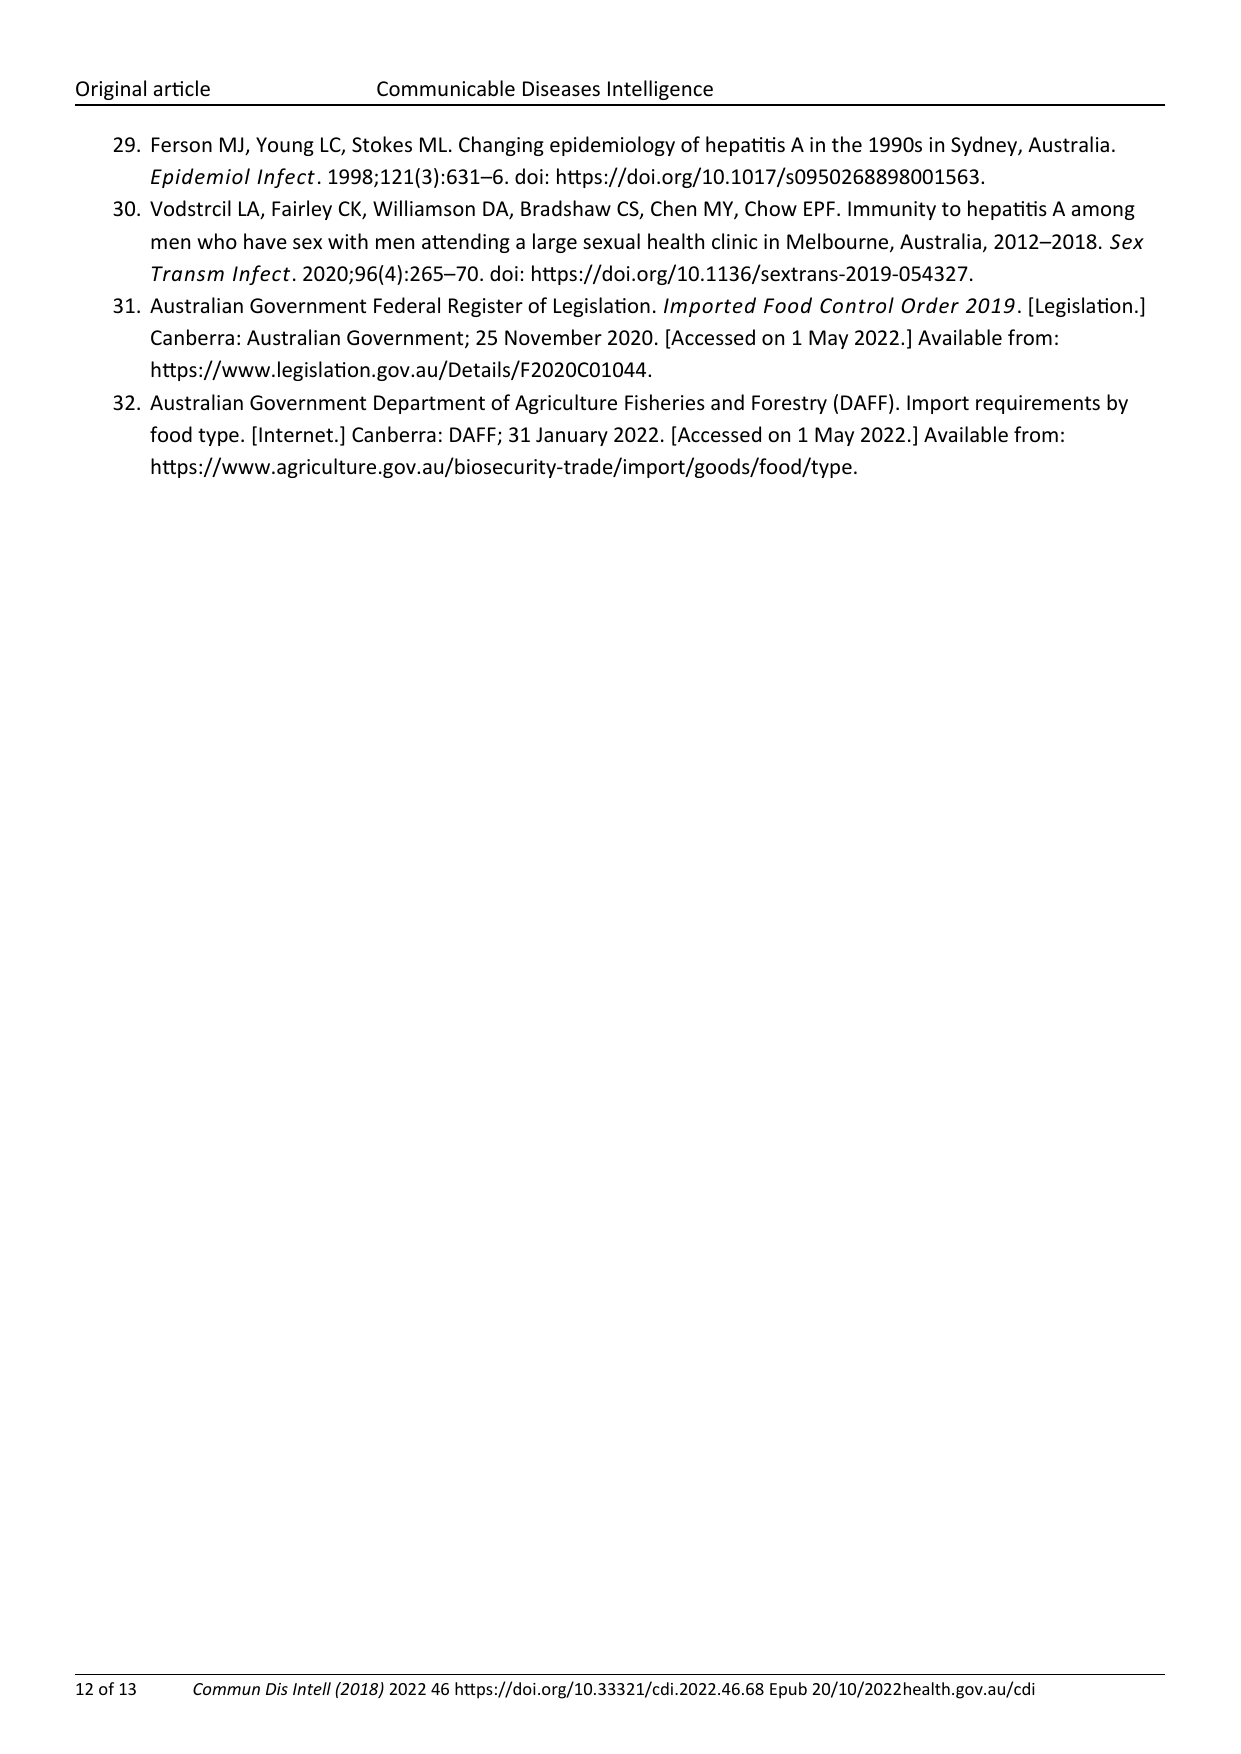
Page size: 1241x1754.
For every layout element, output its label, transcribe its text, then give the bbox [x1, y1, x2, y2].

list Australian Government Department of Agriculture Fisheries and Forestry (DAFF). Import requirements by food type. [Internet.] Canberra: DAFF; 31 January 2022. [Accessed on 1 May 2022.] Available from: https://www.agriculture.gov.au/biosecurity-trade/import/goods/food/type. [112, 388, 1165, 480]
list Australian Government Federal Register of Legislation. Imported Food Control Order 2019. [Legislation.] Canberra: Australian Government; 25 November 2020. [Accessed on 1 May 2022.] Available from: https://www.legislation.gov.au/Details/F2020C01044. [112, 291, 1165, 383]
list Ferson MJ, Young LC, Stokes ML. Changing epidemiology of hepatitis A in the 1990s in Sydney, Australia. Epidemiol Infect. 1998;121(3):631–6. doi: https://doi.org/10.1017/s0950268898001563. [112, 130, 1165, 190]
list Vodstrcil LA, Fairley CK, Williamson DA, Bradshaw CS, Chen MY, Chow EPF. Immunity to hepatitis A among men who have sex with men attending a large sexual health clinic in Melbourne, Australia, 2012–2018. Sex Transm Infect. 2020;96(4):265–70. doi: https://doi.org/10.1136/sextrans-2019-054327. [112, 194, 1165, 287]
